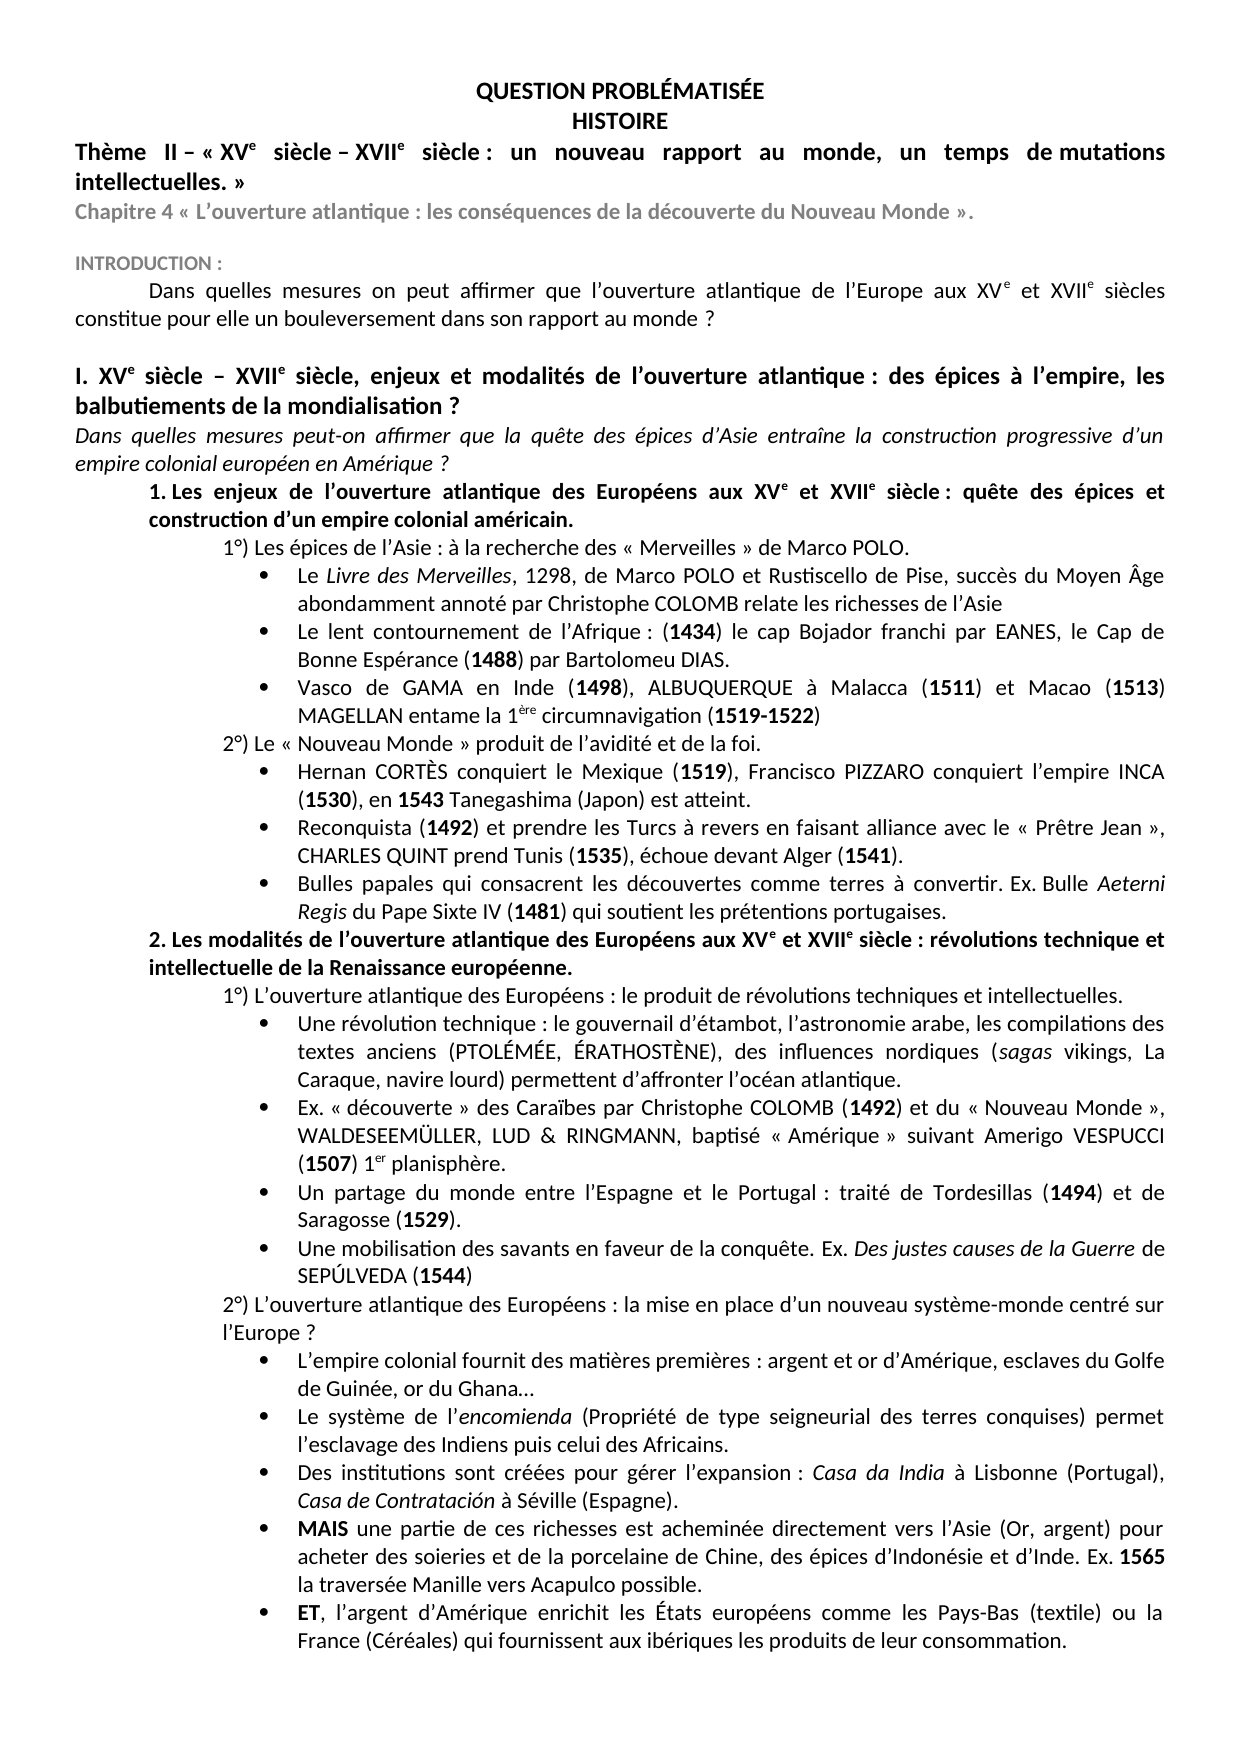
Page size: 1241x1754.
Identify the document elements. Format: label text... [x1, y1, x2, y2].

text Dans quelles mesures peut-on affirmer que la quête des épices d’Asie entraîne la construction progressive d’un empire colonial européen en Amérique ? [75, 421, 1165, 477]
text 1. Les enjeux de l’ouverture atlantique des Européens aux XVe et XVIIe siècle : quête des épices et construction d’un empire colonial américain. [149, 477, 1165, 533]
text HISTOIRE [75, 106, 1165, 136]
list Le lent contournement de l’Afrique : (1434) le cap Bojador franchi par EANES, le Cap de Bonne Espérance (1488) par Bartolomeu DIAS. [260, 617, 1165, 673]
text Thème II – « XVe siècle – XVIIe siècle : un nouveau rapport au monde, un temps de mutations intellectuelles. » [75, 136, 1165, 197]
text INTRODUCTION : [75, 251, 1165, 276]
list Le Livre des Merveilles, 1298, de Marco POLO et Rustiscello de Pise, succès du Moyen Âge abondamment annoté par Christophe COLOMB relate les richesses de l’Asie [260, 561, 1165, 617]
list Le système de l’encomienda (Propriété de type seigneurial des terres conquises) permet l’esclavage des Indiens puis celui des Africains. [260, 1402, 1165, 1458]
list L’empire colonial fournit des matières premières : argent et or d’Amérique, esclaves du Golfe de Guinée, or du Ghana… [260, 1346, 1165, 1402]
list Bulles papales qui consacrent les découvertes comme terres à convertir. Ex. Bulle Aeterni Regis du Pape Sixte IV (1481) qui soutient les prétentions portugaises. [260, 869, 1165, 925]
text I. XVe siècle – XVIIe siècle, enjeux et modalités de l’ouverture atlantique : des épices à l’empire, les balbutiements de la mondialisation ? [75, 360, 1165, 421]
list Une mobilisation des savants en faveur de la conquête. Ex. Des justes causes de la Guerre de SEPÚLVEDA (1544) [260, 1234, 1165, 1290]
list Des institutions sont créées pour gérer l’expansion : Casa da India à Lisbonne (Portugal), Casa de Contratación à Séville (Espagne). [260, 1458, 1165, 1514]
text 2. Les modalités de l’ouverture atlantique des Européens aux XVe et XVIIe siècle : révolutions technique et intellectuelle de la Renaissance européenne. [149, 925, 1165, 981]
text QUESTION PROBLÉMATISÉE [75, 75, 1165, 106]
text Dans quelles mesures on peut affirmer que l’ouverture atlantique de l’Europe aux XVe et XVIIe siècles constitue pour elle un bouleversement dans son rapport au monde ? [75, 276, 1165, 332]
text 2°) Le « Nouveau Monde » produit de l’avidité et de la foi. [222, 729, 1165, 757]
list ET, l’argent d’Amérique enrichit les États européens comme les Pays-Bas (textile) ou la France (Céréales) qui fournissent aux ibériques les produits de leur consommation. [260, 1598, 1165, 1654]
list MAIS une partie de ces richesses est acheminée directement vers l’Asie (Or, argent) pour acheter des soieries et de la porcelaine de Chine, des épices d’Indonésie et d’Inde. Ex. 1565 la traversée Manille vers Acapulco possible. [260, 1514, 1165, 1598]
list Reconquista (1492) et prendre les Turcs à revers en faisant alliance avec le « Prêtre Jean », CHARLES QUINT prend Tunis (1535), échoue devant Alger (1541). [260, 813, 1165, 869]
list Ex. « découverte » des Caraïbes par Christophe COLOMB (1492) et du « Nouveau Monde », WALDESEEMÜLLER, LUD & RINGMANN, baptisé « Amérique » suivant Amerigo VESPUCCI (1507) 1er planisphère. [260, 1093, 1165, 1178]
text 1°) Les épices de l’Asie : à la recherche des « Merveilles » de Marco POLO. [222, 533, 1165, 561]
list Hernan CORTÈS conquiert le Mexique (1519), Francisco PIZZARO conquiert l’empire INCA (1530), en 1543 Tanegashima (Japon) est atteint. [260, 757, 1165, 813]
list Un partage du monde entre l’Espagne et le Portugal : traité de Tordesillas (1494) et de Saragosse (1529). [260, 1178, 1165, 1234]
text 2°) L’ouverture atlantique des Européens : la mise en place d’un nouveau système-monde centré sur l’Europe ? [222, 1290, 1165, 1346]
text 1°) L’ouverture atlantique des Européens : le produit de révolutions techniques et intellectuelles. [222, 981, 1165, 1009]
list Une révolution technique : le gouvernail d’étambot, l’astronomie arabe, les compilations des textes anciens (PTOLÉMÉE, ÉRATHOSTÈNE), des influences nordiques (sagas vikings, La Caraque, navire lourd) permettent d’affronter l’océan atlantique. [260, 1009, 1165, 1093]
list Vasco de GAMA en Inde (1498), ALBUQUERQUE à Malacca (1511) et Macao (1513) MAGELLAN entame la 1ère circumnavigation (1519-1522) [260, 673, 1165, 729]
text Chapitre 4 « L’ouverture atlantique : les conséquences de la découverte du Nouveau Monde ». [75, 197, 1165, 225]
